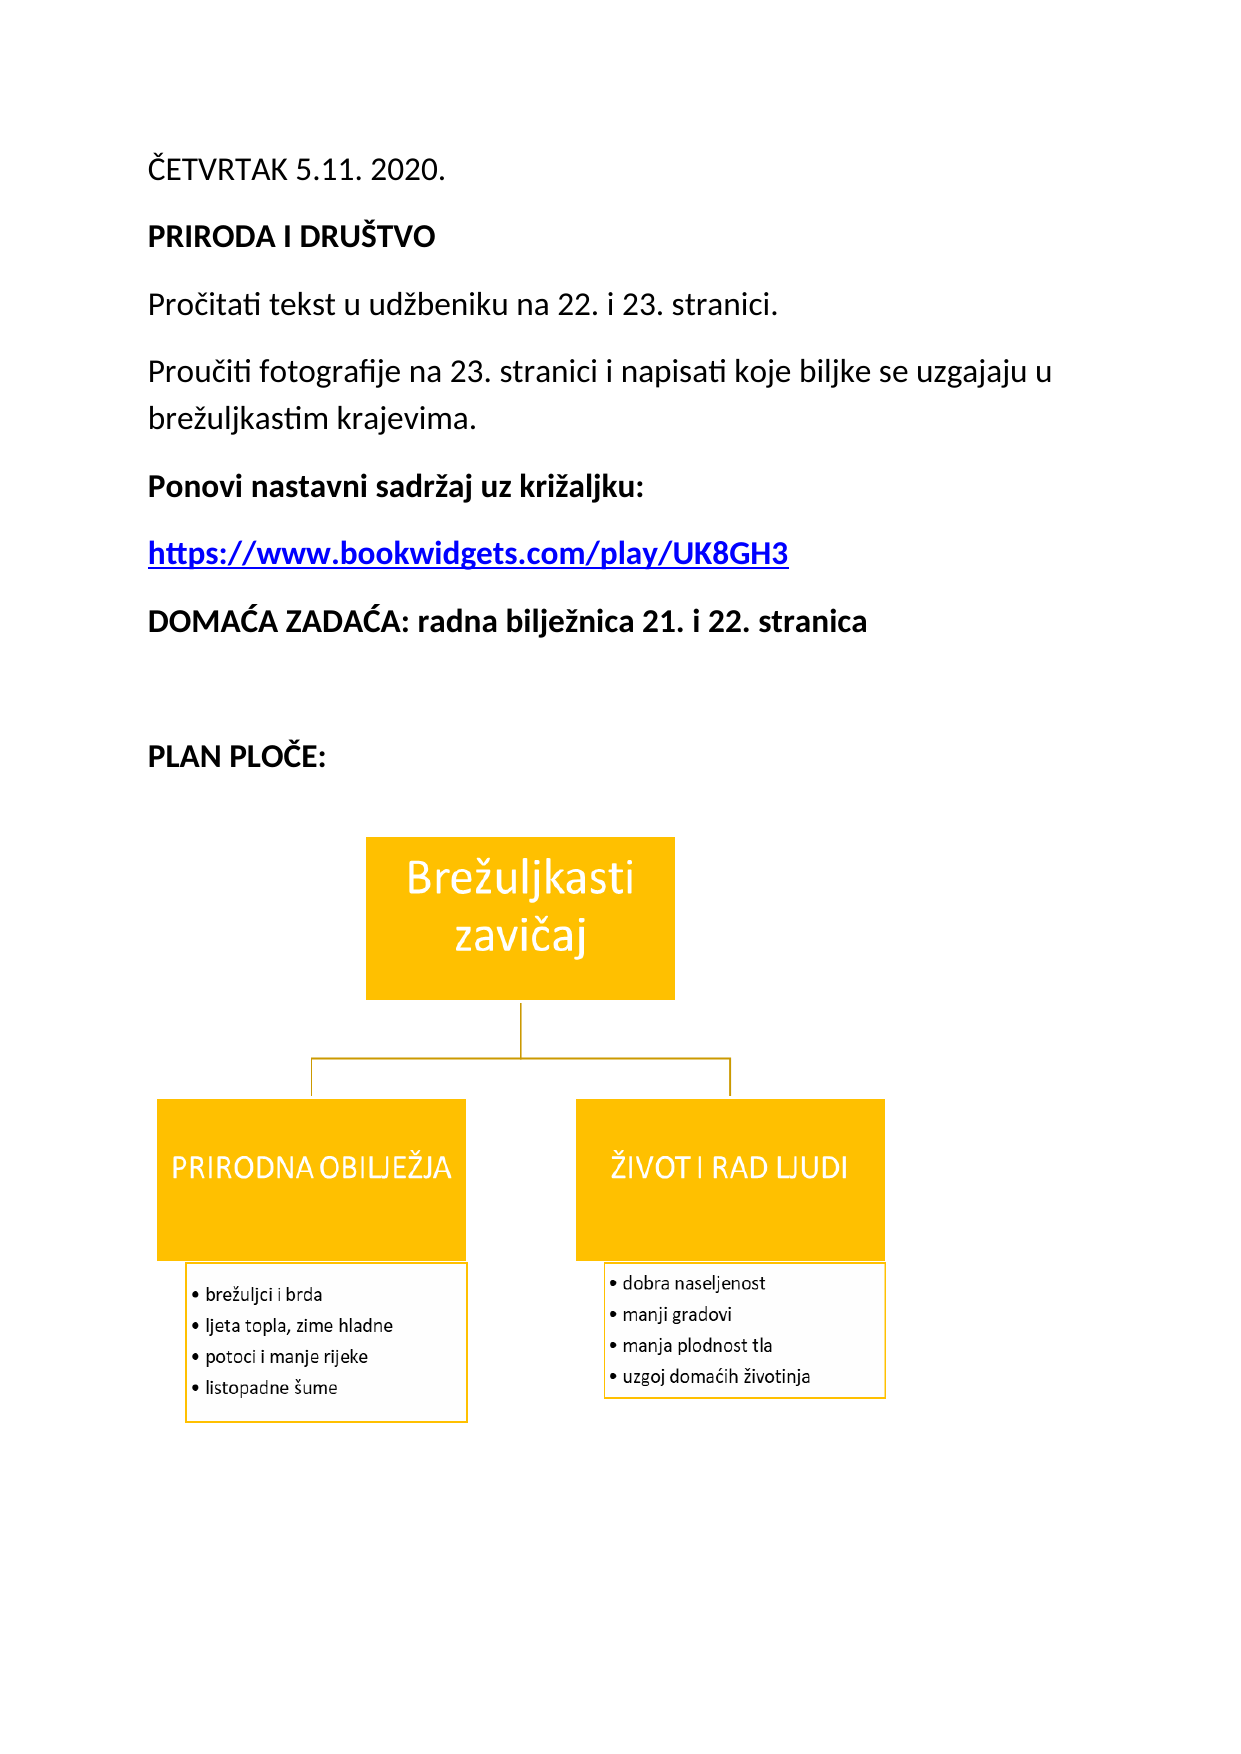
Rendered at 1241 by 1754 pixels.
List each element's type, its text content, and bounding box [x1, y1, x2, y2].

picture [152, 832, 891, 1424]
text Ponovi nastavni sadržaj uz križaljku: [148, 465, 1093, 506]
text Pročitati tekst u udžbeniku na 22. i 23. stranici. [148, 283, 1093, 323]
text Proučiti fotografije na 23. stranici i napisati koje biljke se uzgajaju u brežuljkastim krajevima. [148, 350, 1093, 438]
text DOMAĆA ZADAĆA: radna bilježnica 21. i 22. stranica [148, 600, 1093, 641]
text PLAN PLOČE: [148, 735, 1093, 776]
text https://www.bookwidgets.com/play/UK8GH3 [148, 532, 1093, 573]
text ČETVRTAK 5.11. 2020. [148, 148, 1093, 188]
text PRIRODA I DRUŠTVO [148, 215, 1093, 256]
